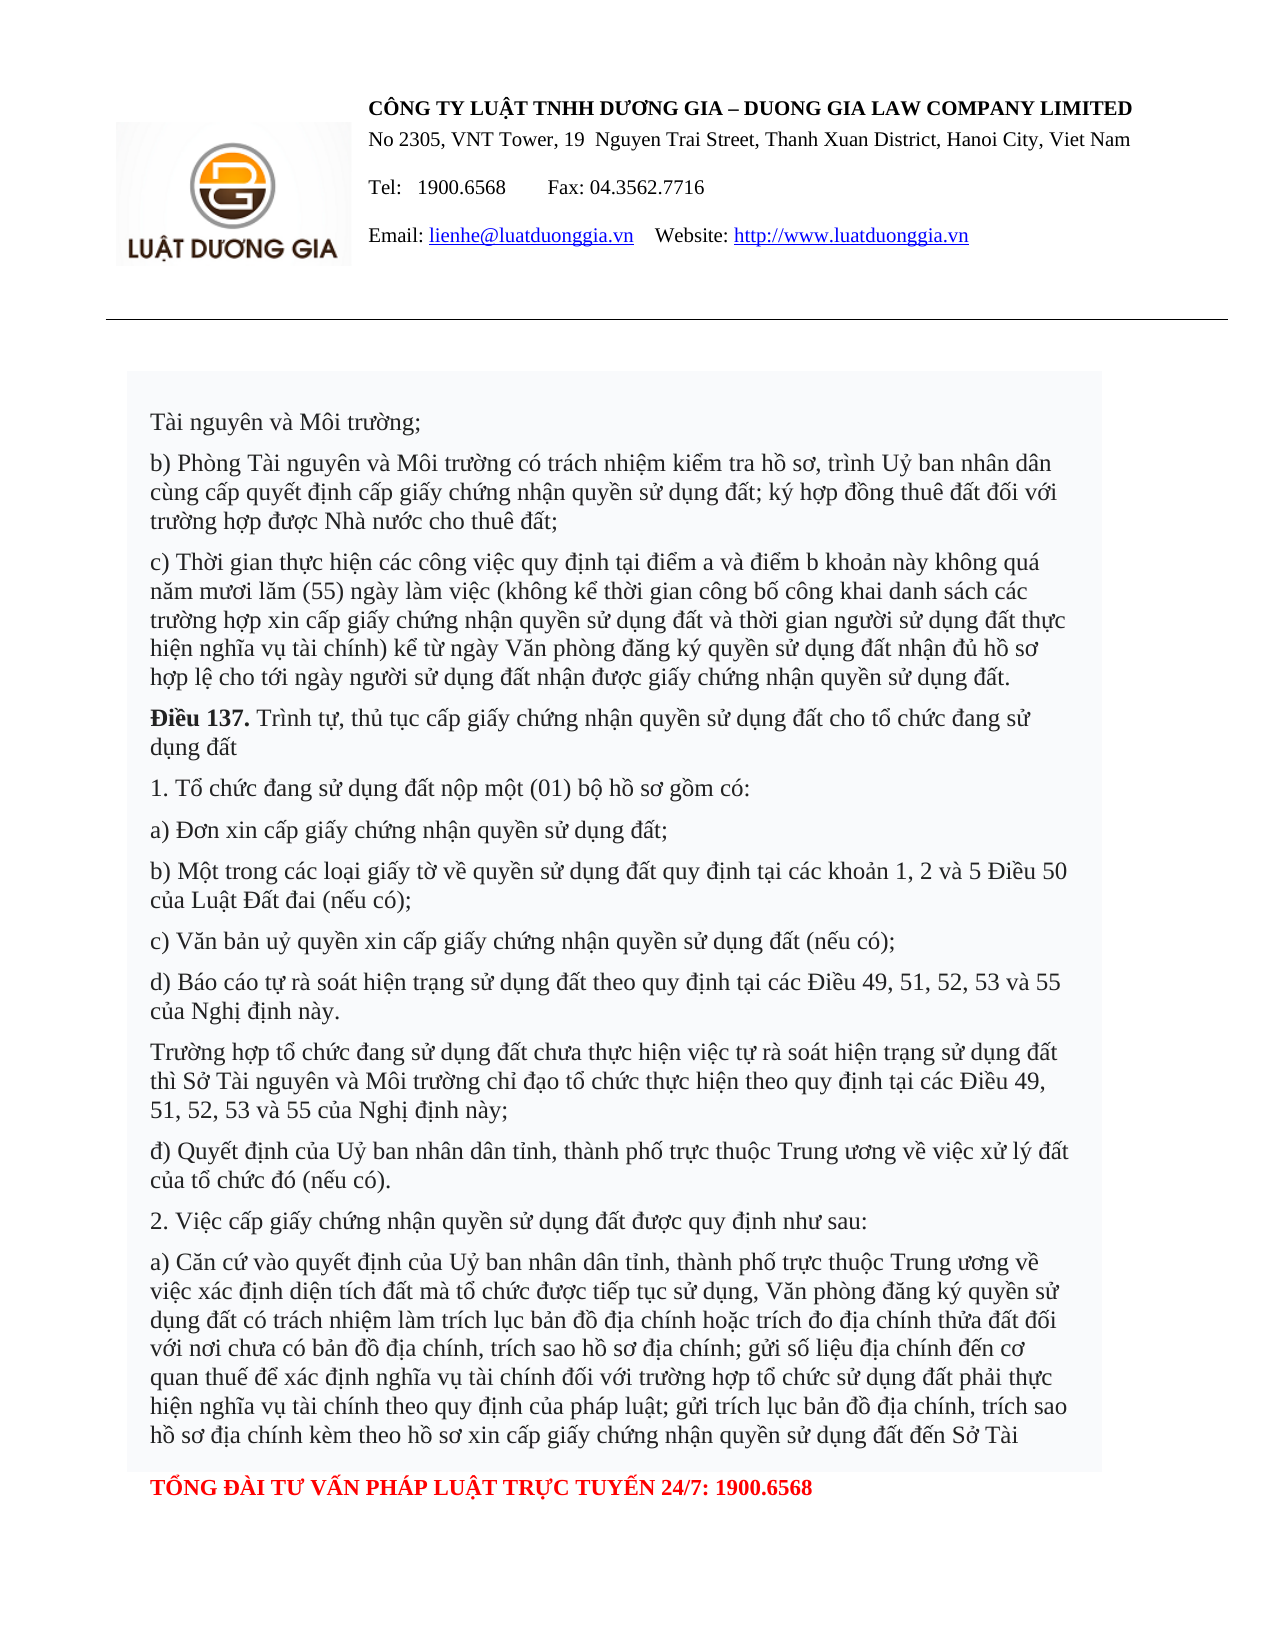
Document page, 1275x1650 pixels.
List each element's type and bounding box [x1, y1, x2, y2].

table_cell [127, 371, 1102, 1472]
picture [116, 122, 352, 266]
